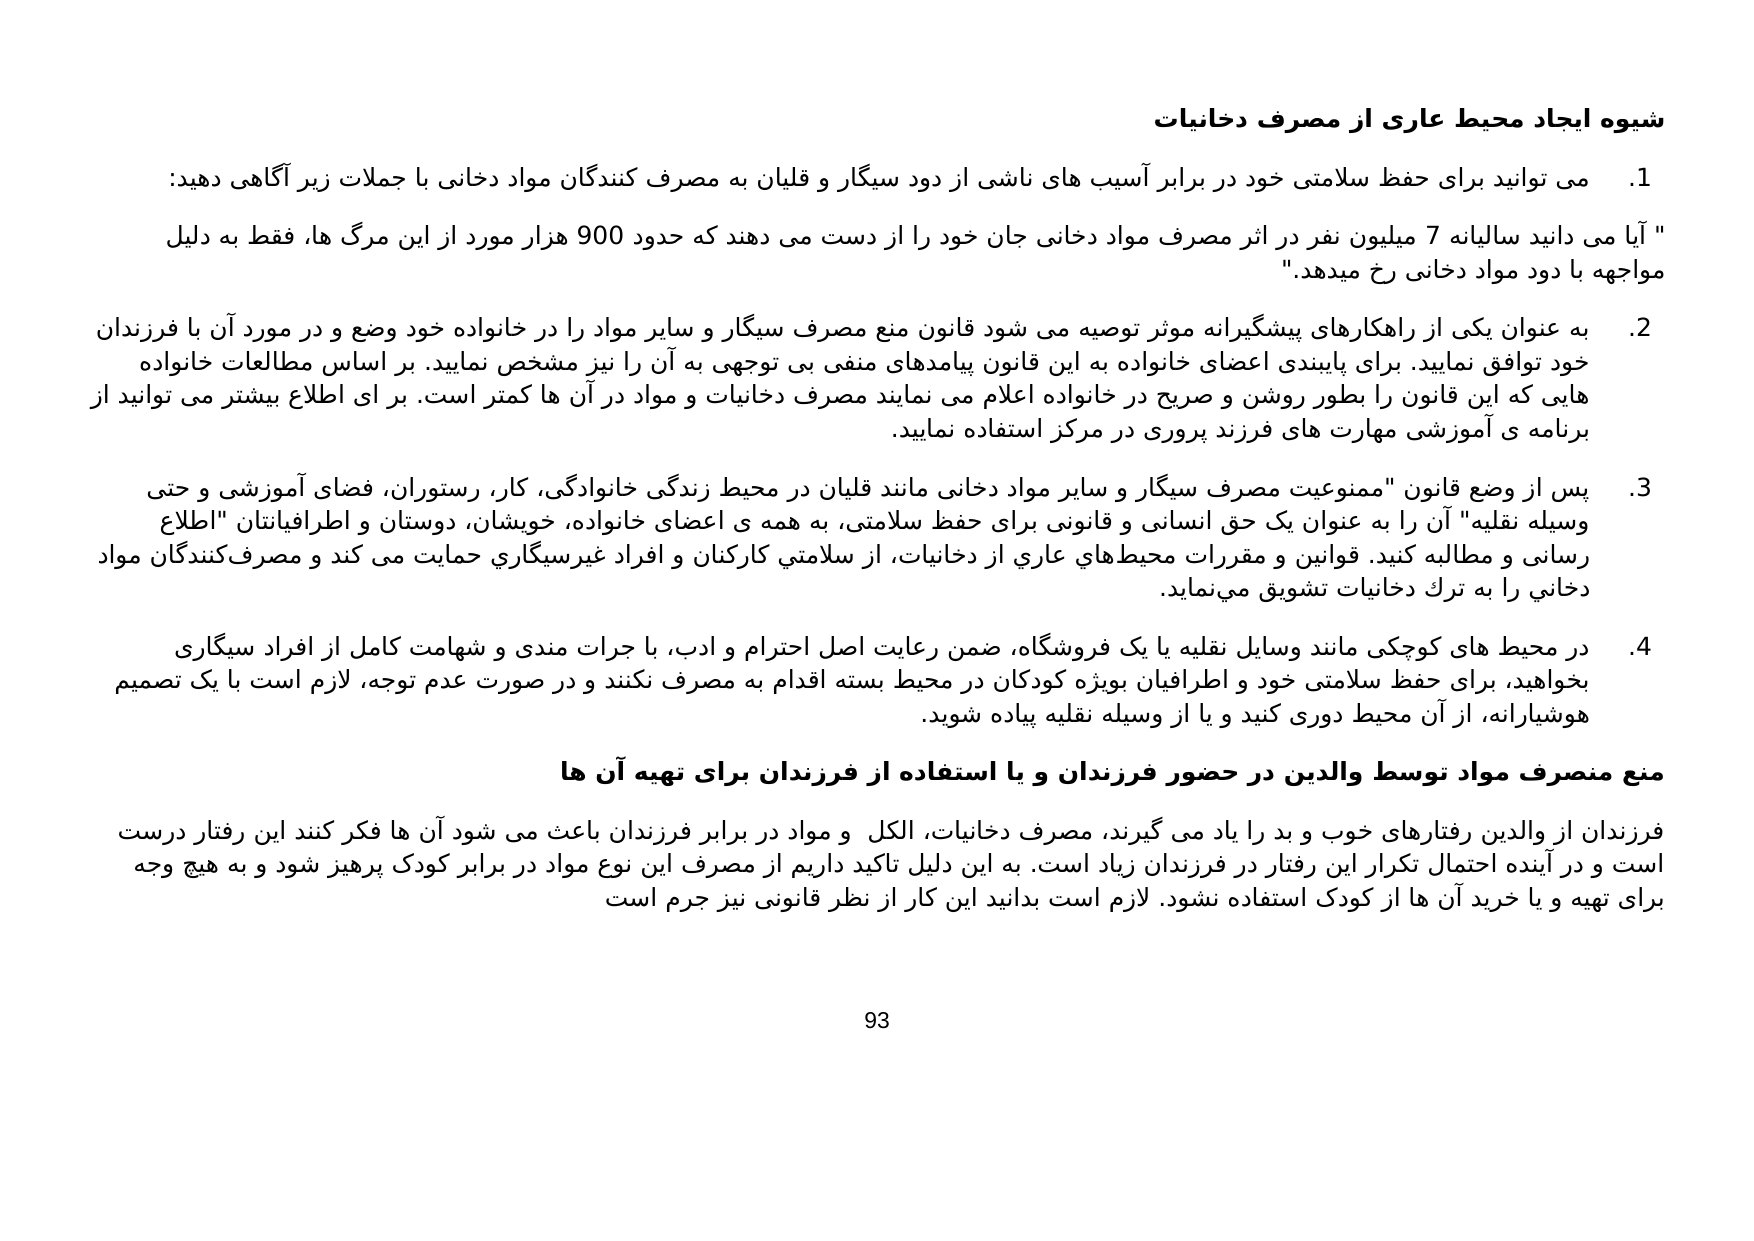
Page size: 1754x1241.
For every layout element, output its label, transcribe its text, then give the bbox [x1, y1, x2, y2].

list پس از وضع قانون "ممنوعیت مصرف سیگار و سایر مواد دخانی مانند قلیان در محیط زندگی خانوادگی، کار، رستوران، فضای آموزشی و حتی وسیله نقلیه" آن را به عنوان یک حق انسانی و قانونی برای حفظ سلامتی، به همه ی اعضای خانواده، خویشان، دوستان و اطرافیانتان "اطلاع رسانی و مطالبه کنید. قوانين و مقررات محيط‌هاي عاري از دخانيات، از سلامتي كاركنان و افراد غيرسيگاري حمايت می کند و مصرف‌كنندگان مواد دخاني را به ترك دخانيات تشويق مي‌نمايد. [88, 473, 1628, 602]
text منع منصرف مواد توسط والدین در حضور فرزندان و یا استفاده از فرزندان برای تهیه آن ها [88, 757, 1665, 787]
text " آیا می دانید سالیانه 7 میلیون نفر در اثر مصرف مواد دخانی جان خود را از دست می دهند که حدود 900 هزار مورد از این مرگ ها، فقط به دلیل مواجهه با دود مواد دخانی رخ میدهد." [88, 221, 1665, 284]
text شیوه ایجاد محیط عاری از مصرف دخانیات [88, 104, 1665, 133]
list می توانید برای حفظ سلامتی خود در برابر آسیب های ناشی از دود سیگار و قلیان به مصرف کنندگان مواد دخانی با جملات زیر آگاهی دهید: [88, 163, 1628, 192]
list به عنوان یکی از راهکارهای پیشگیرانه موثر توصیه می شود قانون منع مصرف سیگار و سایر مواد را در خانواده خود وضع و در مورد آن با فرزندان خود توافق نمایید. برای پایبندی اعضای خانواده به این قانون پیامدهای منفی بی توجهی به آن را نیز مشخص نمایید. بر اساس مطالعات خانواده هایی که این قانون را بطور روشن و صریح در خانواده اعلام می نمایند مصرف دخانیات و مواد در آن ها کمتر است. بر ای اطلاع بیشتر می توانید از برنامه ی آموزشی مهارت های فرزند پروری در مرکز استفاده نمایید. [88, 313, 1628, 443]
list در محیط های کوچکی مانند وسایل نقلیه یا یک فروشگاه، ضمن رعایت اصل احترام و ادب، با جرات مندی و شهامت کامل از افراد سیگاری بخواهید، برای حفظ سلامتی خود و اطرافیان بویژه کودکان در محیط بسته اقدام به مصرف نکنند و در صورت عدم توجه، لازم است با یک تصمیم هوشیارانه، از آن محیط دوری کنید و یا از وسیله نقلیه پیاده شوید. [88, 632, 1628, 728]
text فرزندان از والدین رفتارهای خوب و بد را یاد می گیرند، مصرف دخانیات، الکل و مواد در برابر فرزندان باعث می شود آن ها فکر کنند این رفتار درست است و در آینده احتمال تکرار این رفتار در فرزندان زیاد است. به این دلیل تاکید داریم از مصرف این نوع مواد در برابر کودک پرهیز شود و به هیچ وجه برای تهیه و یا خرید آن ها از کودک استفاده نشود. لازم است بدانید این کار از نظر قانونی نیز جرم است [88, 816, 1665, 912]
